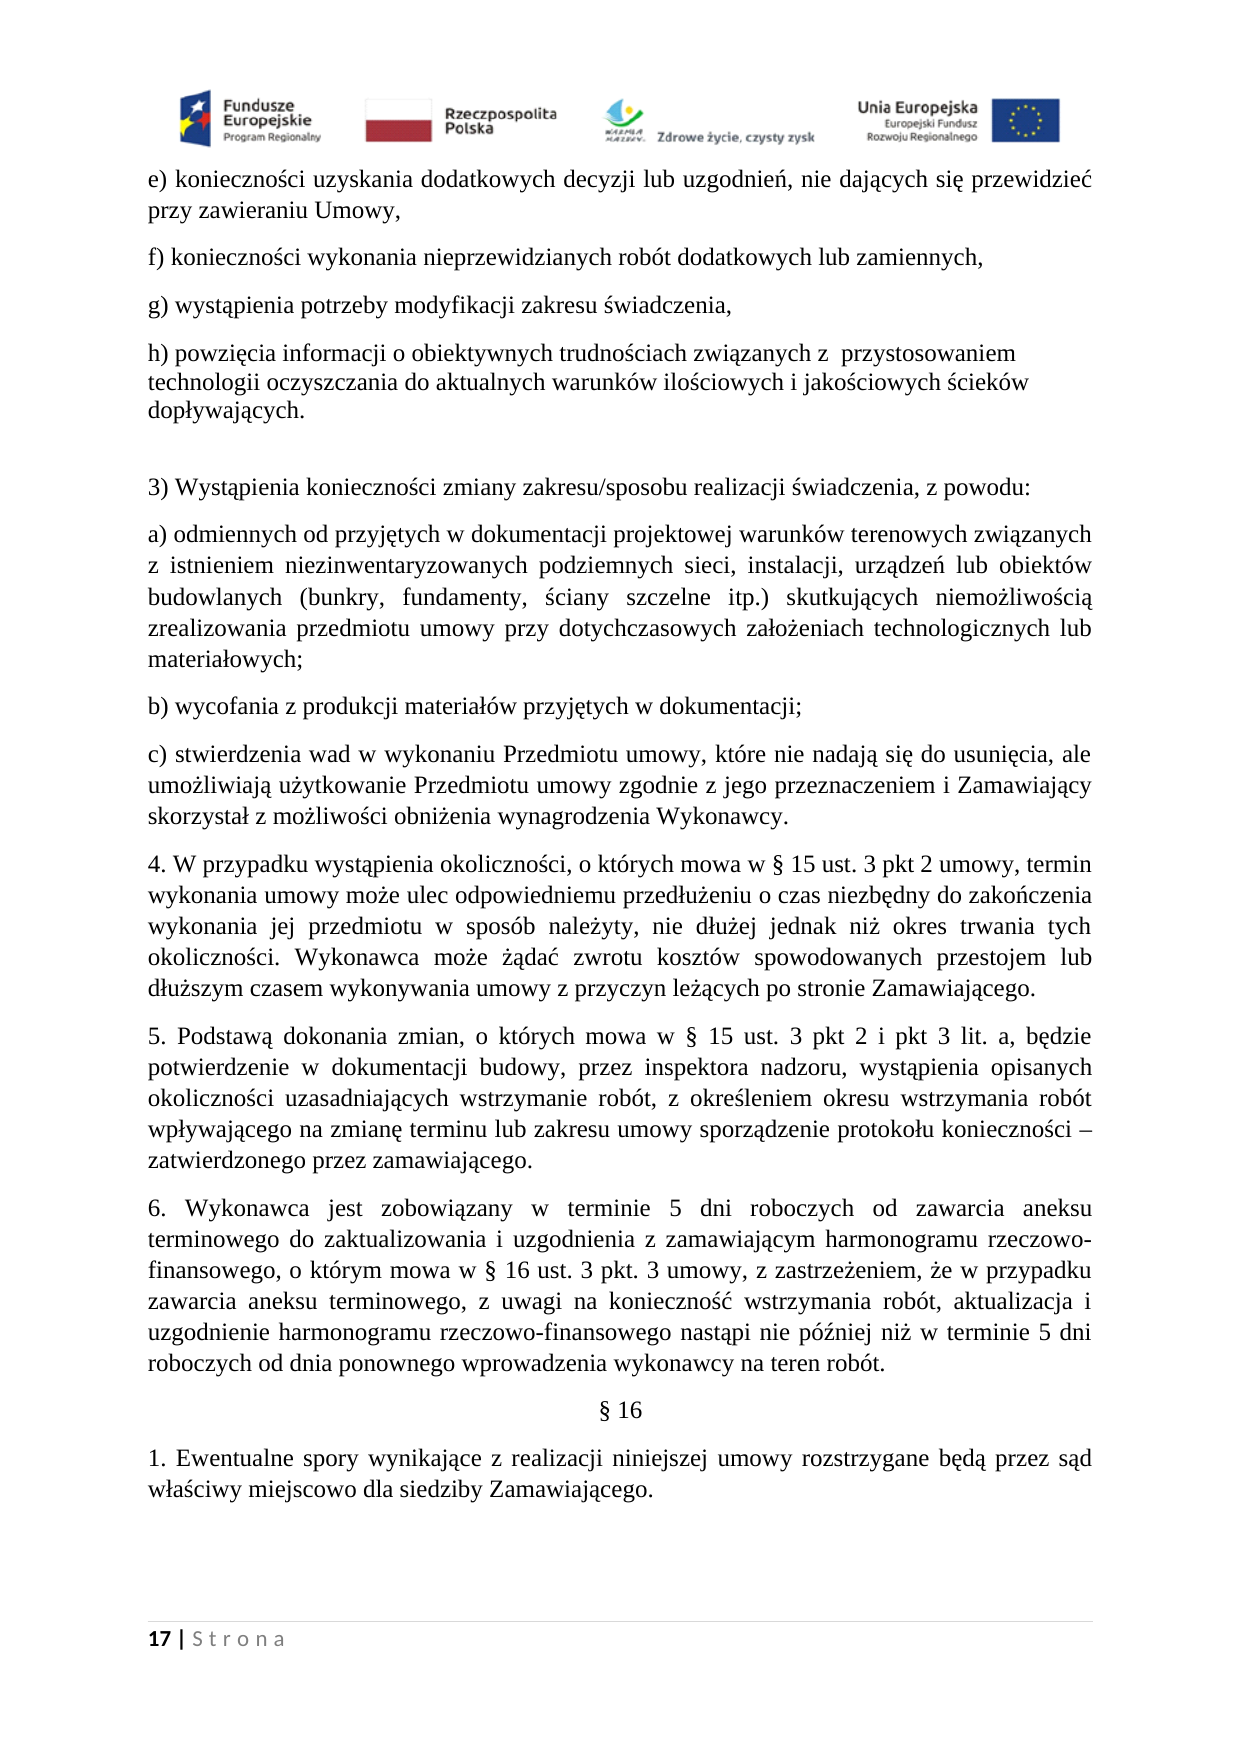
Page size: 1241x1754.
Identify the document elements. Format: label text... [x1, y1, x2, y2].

text 3) Wystąpienia konieczności zmiany zakresu/sposobu realizacji świadczenia, z powodu: [148, 472, 1093, 501]
text 1. Ewentualne spory wynikające z realizacji niniejszej umowy rozstrzygane będą przez sąd właściwy miejscowo dla siedziby Zamawiającego. [148, 1443, 1093, 1503]
text g) wystąpienia potrzeby modyfikacji zakresu świadczenia, [148, 290, 1093, 319]
text h) powzięcia informacji o obiektywnych trudnościach związanych z przystosowaniem technologii oczyszczania do aktualnych warunków ilościowych i jakościowych ścieków dopływających. [148, 338, 1093, 424]
text 5. Podstawą dokonania zmian, o których mowa w § 15 ust. 3 pkt 2 i pkt 3 lit. a, będzie potwierdzenie w dokumentacji budowy, przez inspektora nadzoru, wystąpienia opisanych okoliczności uzasadniających wstrzymanie robót, z określeniem okresu wstrzymania robót wpływającego na zmianę terminu lub zakresu umowy sporządzenie protokołu konieczności – zatwierdzonego przez zamawiającego. [148, 1021, 1093, 1174]
text § 16 [148, 1396, 1093, 1424]
text c) stwierdzenia wad w wykonaniu Przedmiotu umowy, które nie nadają się do usunięcia, ale umożliwiają użytkowanie Przedmiotu umowy zgodnie z jego przeznaczeniem i Zamawiający skorzystał z możliwości obniżenia wynagrodzenia Wykonawcy. [148, 739, 1093, 830]
text a) odmiennych od przyjętych w dokumentacji projektowej warunków terenowych związanych z istnieniem niezinwentaryzowanych podziemnych sieci, instalacji, urządzeń lub obiektów budowlanych (bunkry, fundamenty, ściany szczelne itp.) skutkujących niemożliwością zrealizowania przedmiotu umowy przy dotychczasowych założeniach technologicznych lub materiałowych; [148, 519, 1093, 672]
text 4. W przypadku wystąpienia okoliczności, o których mowa w § 15 ust. 3 pkt 2 umowy, termin wykonania umowy może ulec odpowiedniemu przedłużeniu o czas niezbędny do zakończenia wykonania jej przedmiotu w sposób należyty, nie dłużej jednak niż okres trwania tych okoliczności. Wykonawca może żądać zwrotu kosztów spowodowanych przestojem lub dłuższym czasem wykonywania umowy z przyczyn leżących po stronie Zamawiającego. [148, 849, 1093, 1002]
text b) wycofania z produkcji materiałów przyjętych w dokumentacji; [148, 691, 1093, 720]
text e) konieczności uzyskania dodatkowych decyzji lub uzgodnień, nie dających się przewidzieć przy zawieraniu Umowy, [148, 164, 1093, 223]
text f) konieczności wykonania nieprzewidzianych robót dodatkowych lub zamiennych, [148, 242, 1093, 271]
picture [147, 73, 1093, 164]
text 6. Wykonawca jest zobowiązany w terminie 5 dni roboczych od zawarcia aneksu terminowego do zaktualizowania i uzgodnienia z zamawiającym harmonogramu rzeczowo-finansowego, o którym mowa w § 16 ust. 3 pkt. 3 umowy, z zastrzeżeniem, że w przypadku zawarcia aneksu terminowego, z uwagi na konieczność wstrzymania robót, aktualizacja i uzgodnienie harmonogramu rzeczowo-finansowego nastąpi nie później niż w terminie 5 dni roboczych od dnia ponownego wprowadzenia wykonawcy na teren robót. [148, 1193, 1093, 1377]
